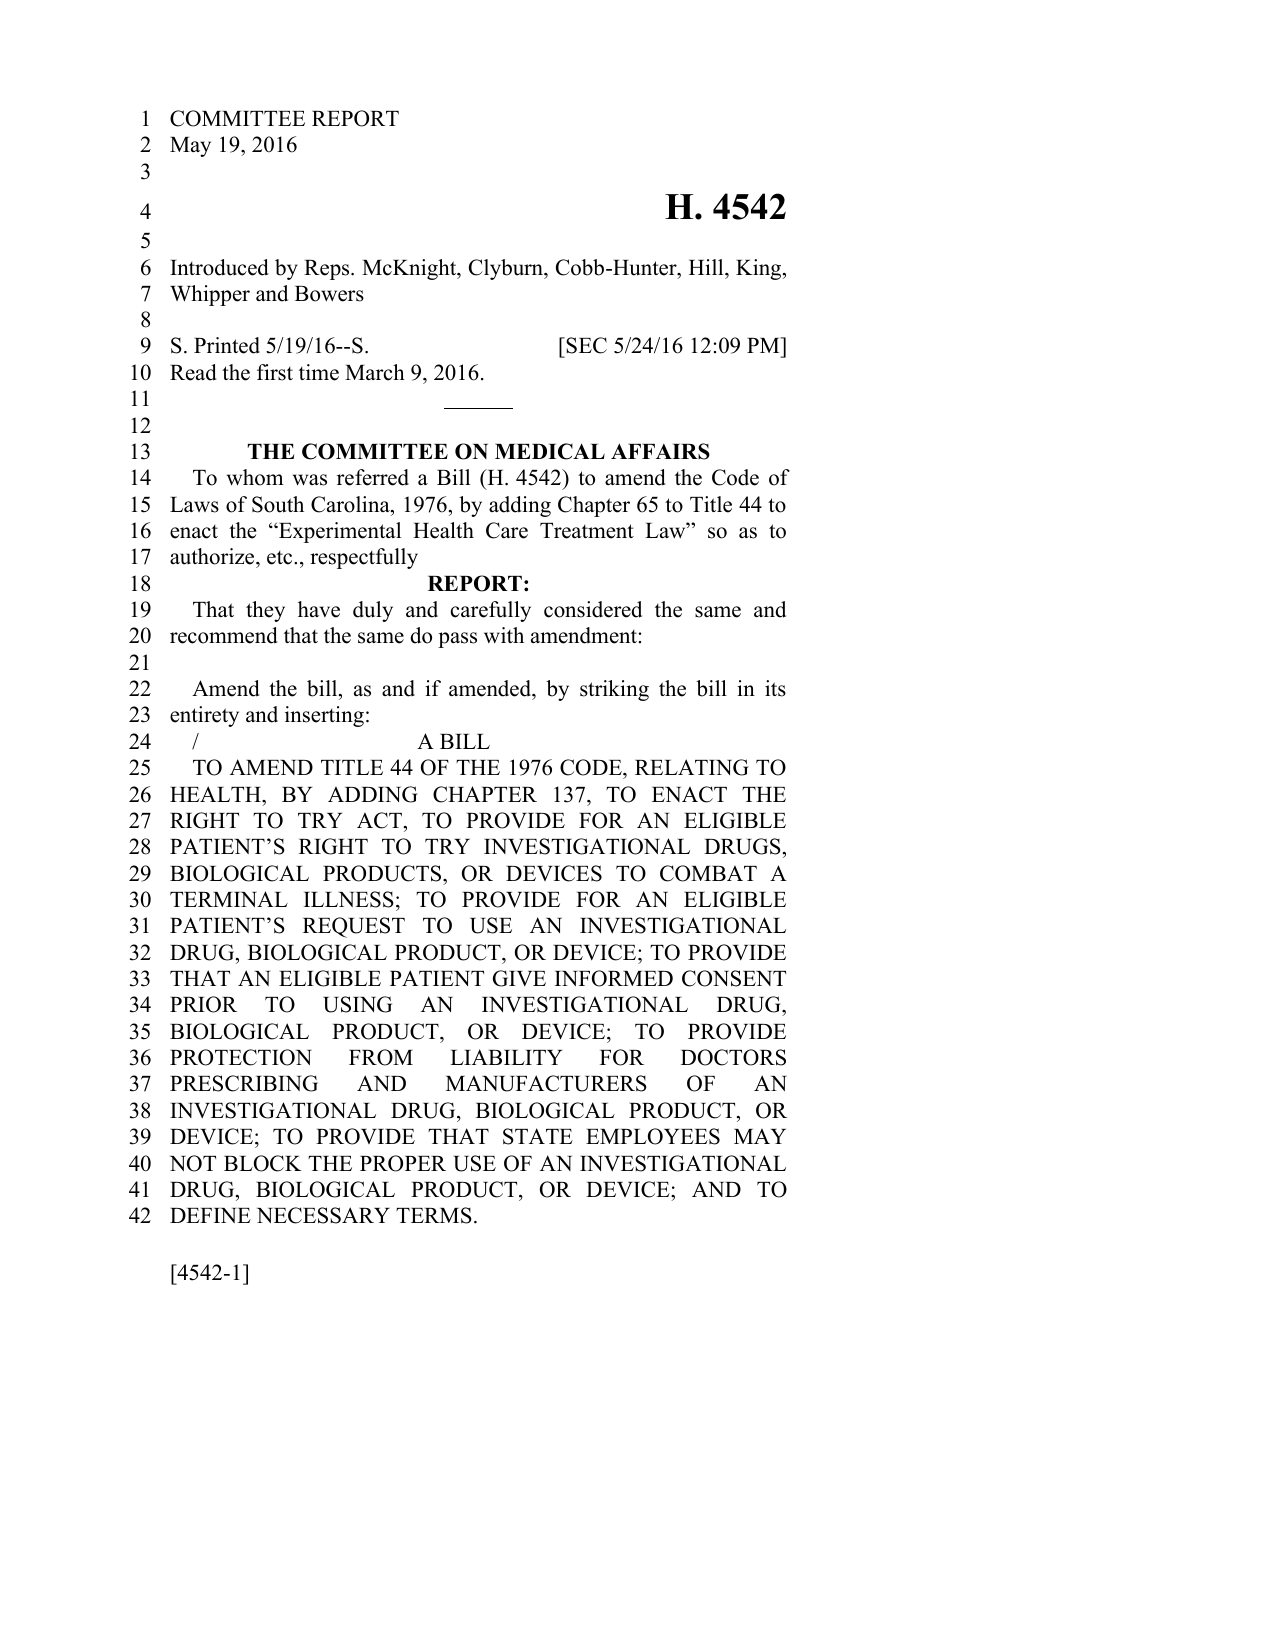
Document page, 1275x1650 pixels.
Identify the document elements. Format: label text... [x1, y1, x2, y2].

text REPORT: [169, 570, 787, 596]
text Introduced by Reps. McKnight, Clyburn, Cobb-Hunter, Hill, King, Whipper and Bowers [169, 253, 787, 306]
text May 19, 2016 [169, 131, 787, 158]
text TO AMEND TITLE 44 OF THE 1976 CODE, RELATING TO HEALTH, BY ADDING CHAPTER 137, TO ENACT THE RIGHT TO TRY ACT, TO PROVIDE FOR AN ELIGIBLE PATIENT’S RIGHT TO TRY INVESTIGATIONAL DRUGS, BIOLOGICAL PRODUCTS, OR DEVICES TO COMBAT A TERMINAL ILLNESS; TO PROVIDE FOR AN ELIGIBLE PATIENT’S REQUEST TO USE AN INVESTIGATIONAL DRUG, BIOLOGICAL PRODUCT, OR DEVICE; TO PROVIDE THAT AN ELIGIBLE PATIENT GIVE INFORMED CONSENT PRIOR TO USING AN INVESTIGATIONAL DRUG, BIOLOGICAL PRODUCT, OR DEVICE; TO PROVIDE PROTECTION FROM LIABILITY FOR DOCTORS PRESCRIBING AND MANUFACTURERS OF AN INVESTIGATIONAL DRUG, BIOLOGICAL PRODUCT, OR DEVICE; TO PROVIDE THAT STATE EMPLOYEES MAY NOT BLOCK THE PROPER USE OF AN INVESTIGATIONAL DRUG, BIOLOGICAL PRODUCT, OR DEVICE; AND TO DEFINE NECESSARY TERMS. [169, 754, 787, 1229]
text Read the first time March 9, 2016. [169, 359, 787, 385]
text Amend the bill, as and if amended, by striking the bill in its entirety and inserting: [169, 675, 787, 728]
text H. 4542 [169, 184, 787, 227]
text That they have duly and carefully considered the same and recommend that the same do pass with amendment: [169, 596, 787, 649]
text S. Printed 5/19/16--S. [SEC 5/24/16 12:09 PM] [169, 333, 787, 359]
text / A BILL [169, 728, 787, 754]
text To whom was referred a Bill (H. 4542) to amend the Code of Laws of South Carolina, 1976, by adding Chapter 65 to Title 44 to enact the “Experimental Health Care Treatment Law” so as to authorize, etc., respectfully [169, 464, 787, 570]
text COMMITTEE REPORT [169, 105, 787, 131]
text THE COMMITTEE ON MEDICAL AFFAIRS [169, 438, 787, 464]
